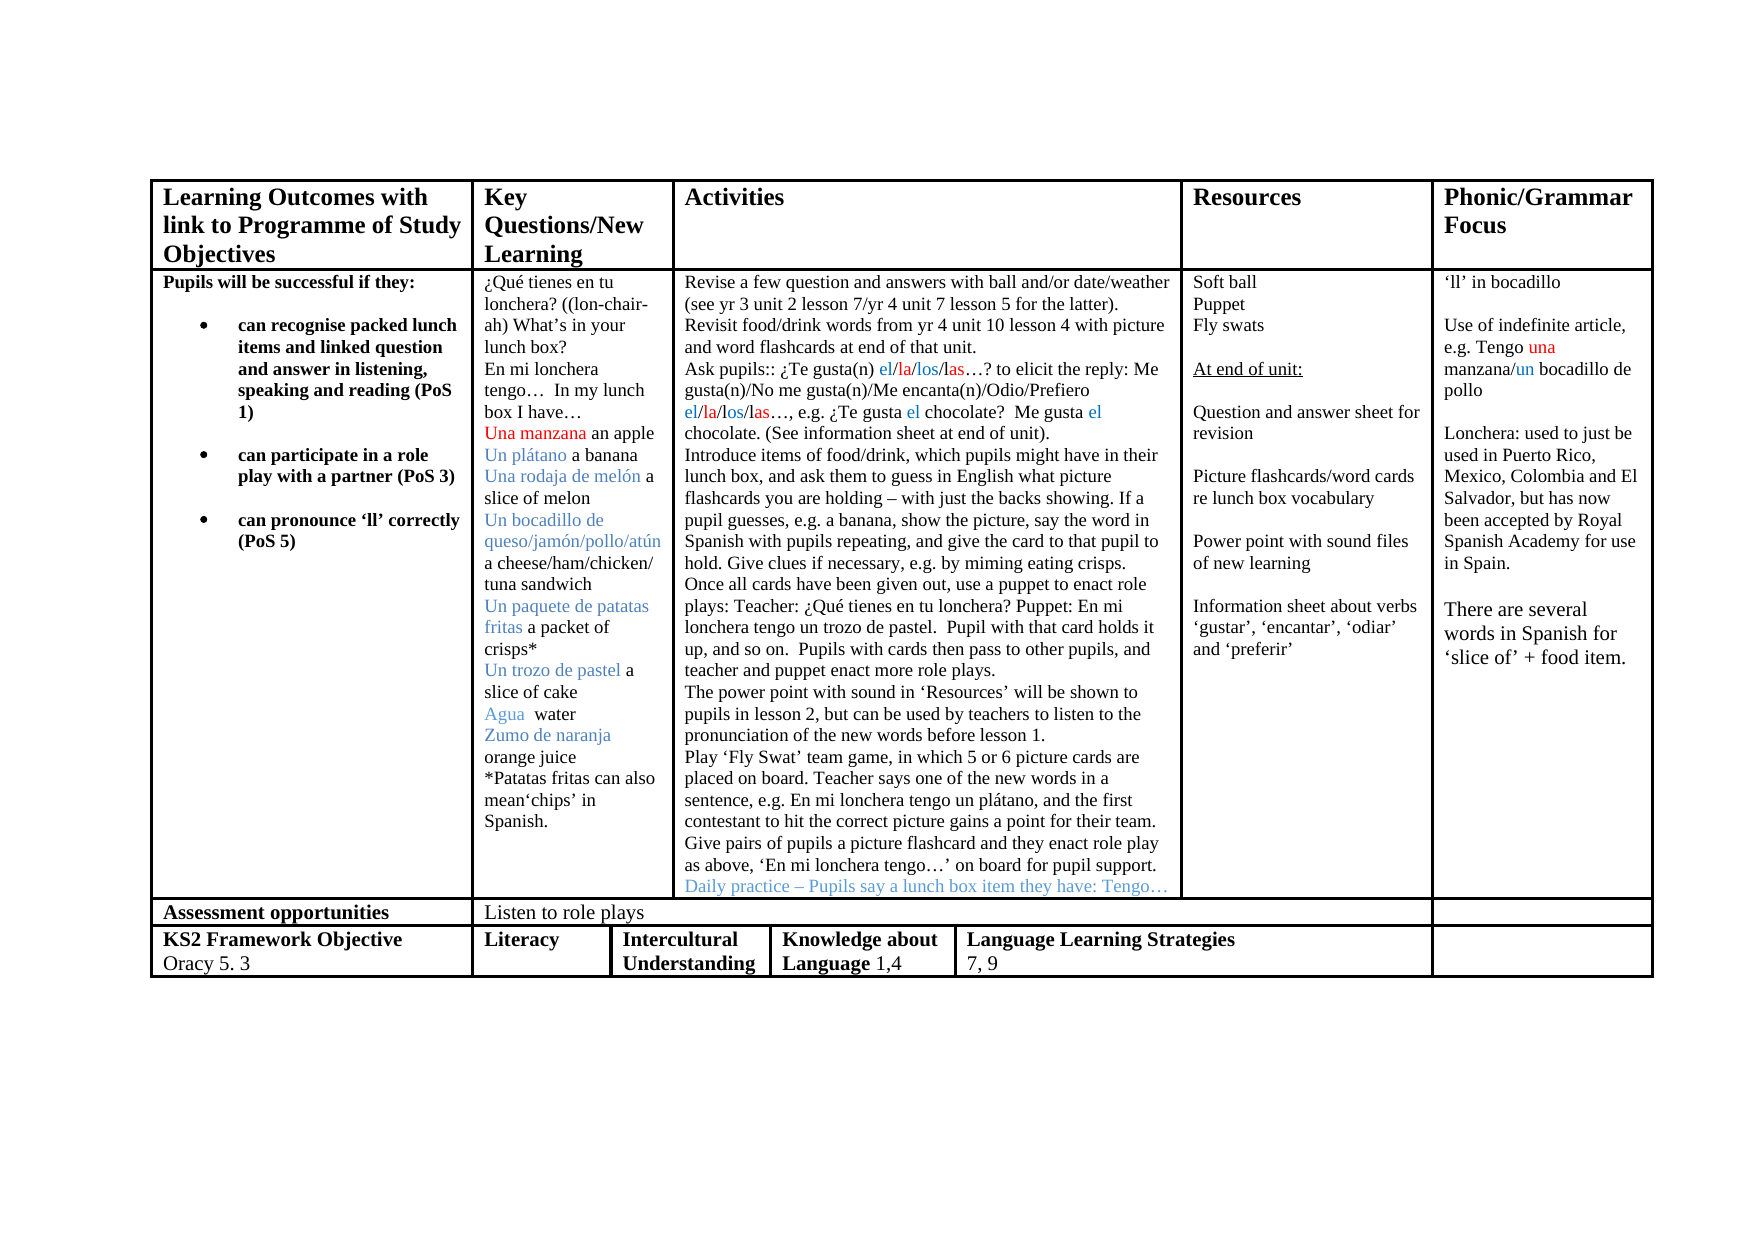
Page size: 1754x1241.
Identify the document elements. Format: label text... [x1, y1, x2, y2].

table_cell Language Learning Strategies 7, 9 [957, 927, 1431, 975]
table_cell Revise a few question and answers with ball and/or date/weather (see yr 3 unit 2 lesson 7/yr 4 unit 7 lesson 5 for the latter). Revisit food/drink words from yr 4 unit 10 lesson 4 with picture and word flashcards at end of that unit. Ask pupils:: ¿Te gusta(n) el/la/los/las…? to elicit the reply: Me gusta(n)/No me gusta(n)/Me encanta(n)/Odio/Prefiero el/la/los/las…, e.g. ¿Te gusta el chocolate? Me gusta el chocolate. (See information sheet at end of unit). Introduce items of food/drink, which pupils might have in their lunch box, and ask them to guess in English what picture flashcards you are holding – with just the backs showing. If a pupil guesses, e.g. a banana, show the picture, say the word in Spanish with pupils repeating, and give the card to that pupil to hold. Give clues if necessary, e.g. by miming eating crisps. Once all cards have been given out, use a puppet to enact role plays: Teacher: ¿Qué tienes en tu lonchera? Puppet: En mi lonchera tengo un trozo de pastel. Pupil with that card holds it up, and so on. Pupils with cards then pass to other pupils, and teacher and puppet enact more role plays. The power point with sound in ‘Resources’ will be shown to pupils in lesson 2, but can be used by teachers to listen to the pronunciation of the new words before lesson 1. Play ‘Fly Swat’ team game, in which 5 or 6 picture cards are placed on board. Teacher says one of the new words in a sentence, e.g. En mi lonchera tengo un plátano, and the first contestant to hit the correct picture gains a point for their team. Give pairs of pupils a picture flashcard and they enact role play as above, ‘En mi lonchera tengo…’ on board for pupil support. Daily practice – Pupils say a lunch box item they have: Tengo… [675, 271, 1180, 897]
table_cell Pupils will be successful if they: can recognise packed lunch items and linked question and answer in listening, speaking and reading (PoS 1) can participate in a role play with a partner (PoS 3) can pronounce ‘ll’ correctly (PoS 5) [153, 271, 471, 897]
table_cell Literacy [474, 927, 609, 975]
table_cell Knowledge about Language 1,4 [772, 927, 954, 975]
table_header Phonic/Grammar Focus [1434, 182, 1651, 268]
table_header Learning Outcomes with link to Programme of Study Objectives [153, 182, 471, 268]
table_cell Listen to role plays [474, 900, 1431, 924]
table_cell ¿Qué tienes en tu lonchera? ((lon-chair-ah) What’s in your lunch box? En mi lonchera tengo… In my lunch box I have… Una manzana an apple Un plátano a banana Una rodaja de melón a slice of melon Un bocadillo de queso/jamón/pollo/atún a cheese/ham/chicken/ tuna sandwich Un paquete de patatas fritas a packet of crisps* Un trozo de pastel a slice of cake Agua water Zumo de naranja orange juice *Patatas fritas can also mean‘chips’ in Spanish. [474, 271, 672, 897]
table_cell [1434, 927, 1651, 975]
table_cell ‘ll’ in bocadillo Use of indefinite article, e.g. Tengo una manzana/un bocadillo de pollo Lonchera: used to just be used in Puerto Rico, Mexico, Colombia and El Salvador, but has now been accepted by Royal Spanish Academy for use in Spain. There are several words in Spanish for ‘slice of’ + food item. [1434, 271, 1651, 897]
table_cell KS2 Framework Objective Oracy 5. 3 [153, 927, 471, 975]
table_cell [1434, 900, 1651, 924]
table_cell Soft ball Puppet Fly swats At end of unit: Question and answer sheet for revision Picture flashcards/word cards re lunch box vocabulary Power point with sound files of new learning Information sheet about verbs ‘gustar’, ‘encantar’, ‘odiar’ and ‘preferir’ [1183, 271, 1431, 897]
table_header Resources [1183, 182, 1431, 268]
table_cell Intercultural Understanding [613, 927, 769, 975]
table_cell Assessment opportunities [153, 900, 471, 924]
table_header Key Questions/New Learning [474, 182, 672, 268]
table_header Activities [675, 182, 1180, 268]
